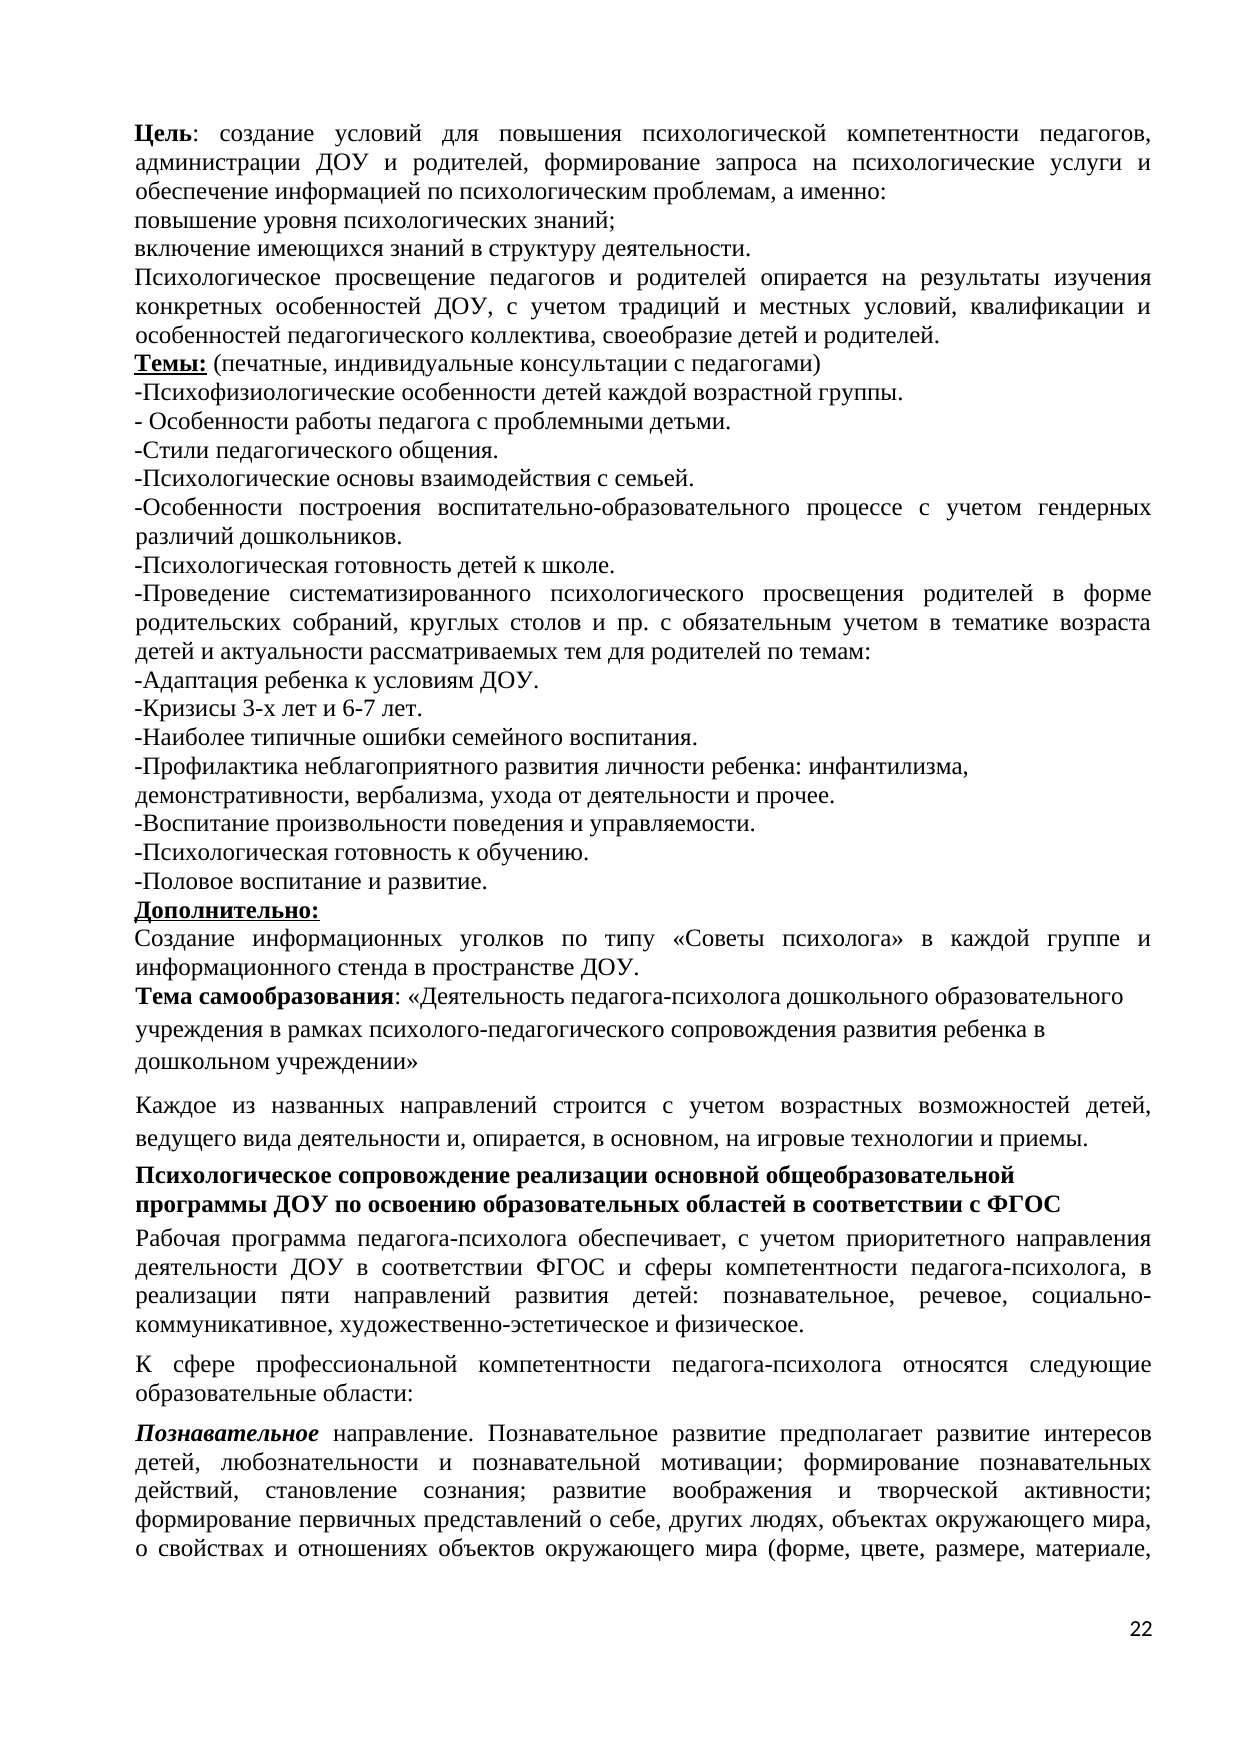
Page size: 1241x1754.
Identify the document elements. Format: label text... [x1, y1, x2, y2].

text -Адаптация ребенка к условиям ДОУ. [134, 665, 1152, 693]
text -Особенности построения воспитательно-образовательного процессе с учетом гендерных различий дошкольников. [134, 492, 1152, 550]
text -Половое воспитание и развитие. [134, 866, 1152, 895]
text -Профилактика неблагоприятного развития личности ребенка: инфантилизма, демонстративности, вербализма, ухода от деятельности и прочее. [134, 751, 1152, 808]
text -Проведение систематизированного психологического просвещения родителей в форме родительских собраний, круглых столов и пр. с обязательным учетом в тематике возраста детей и актуальности рассматриваемых тем для родителей по темам: [134, 578, 1152, 665]
text Дополнительно: [134, 895, 1152, 923]
text К сфере профессиональной компетентности педагога-психолога относятся следующие образовательные области: [135, 1349, 1152, 1407]
text включение имеющихся знаний в структуру деятельности. [134, 233, 1152, 262]
text -Наиболее типичные ошибки семейного воспитания. [134, 722, 1152, 751]
text -Психологическая готовность детей к школе. [134, 550, 1152, 578]
text Психологическое просвещение педагогов и родителей опирается на результаты изучения конкретных особенностей ДОУ, с учетом традиций и местных условий, квалификации и особенностей педагогического коллектива, своеобразие детей и родителей. [134, 262, 1152, 348]
text -Психофизиологические особенности детей каждой возрастной группы. [134, 377, 1152, 406]
text Темы: (печатные, индивидуальные консультации с педагогами) [134, 348, 1152, 377]
text -Кризисы 3-х лет и 6-7 лет. [134, 693, 1152, 722]
text Рабочая программа педагога-психолога обеспечивает, с учетом приоритетного направления деятельности ДОУ в соответствии ФГОС и сферы компетентности педагога-психолога, в реализации пяти направлений развития детей: познавательное, речевое, социально-коммуникативное, художественно-эстетическое и физическое. [135, 1223, 1152, 1338]
text повышение уровня психологических знаний; [134, 205, 1152, 233]
text Создание информационных уголков по типу «Советы психолога» в каждой группе и информационного стенда в пространстве ДОУ. [134, 923, 1152, 981]
text Психологическое сопровождение реализации основной общеобразовательной программы ДОУ по освоению образовательных областей в соответствии с ФГОС [135, 1161, 1152, 1218]
text -Стили педагогического общения. [134, 435, 1152, 463]
text - Особенности работы педагога с проблемными детьми. [134, 406, 1152, 435]
text -Психологическая готовность к обучению. [134, 837, 1152, 866]
text Цель: создание условий для повышения психологической компетентности педагогов, администрации ДОУ и родителей, формирование запроса на психологические услуги и обеспечение информацией по психологическим проблемам, а именно: [134, 118, 1152, 205]
text -Воспитание произвольности поведения и управляемости. [134, 808, 1152, 837]
text Каждое из названных направлений строится с учетом возрастных возможностей детей, ведущего вида деятельности и, опирается, в основном, на игровые технологии и приемы. [135, 1090, 1152, 1152]
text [135, 1418, 1152, 1562]
text -Психологические основы взаимодействия с семьей. [134, 463, 1152, 492]
text Тема самообразования: «Деятельность педагога-психолога дошкольного образовательного учреждения в рамках психолого-педагогического сопровождения развития ребенка в дошкольном учреждении» [135, 981, 1169, 1075]
